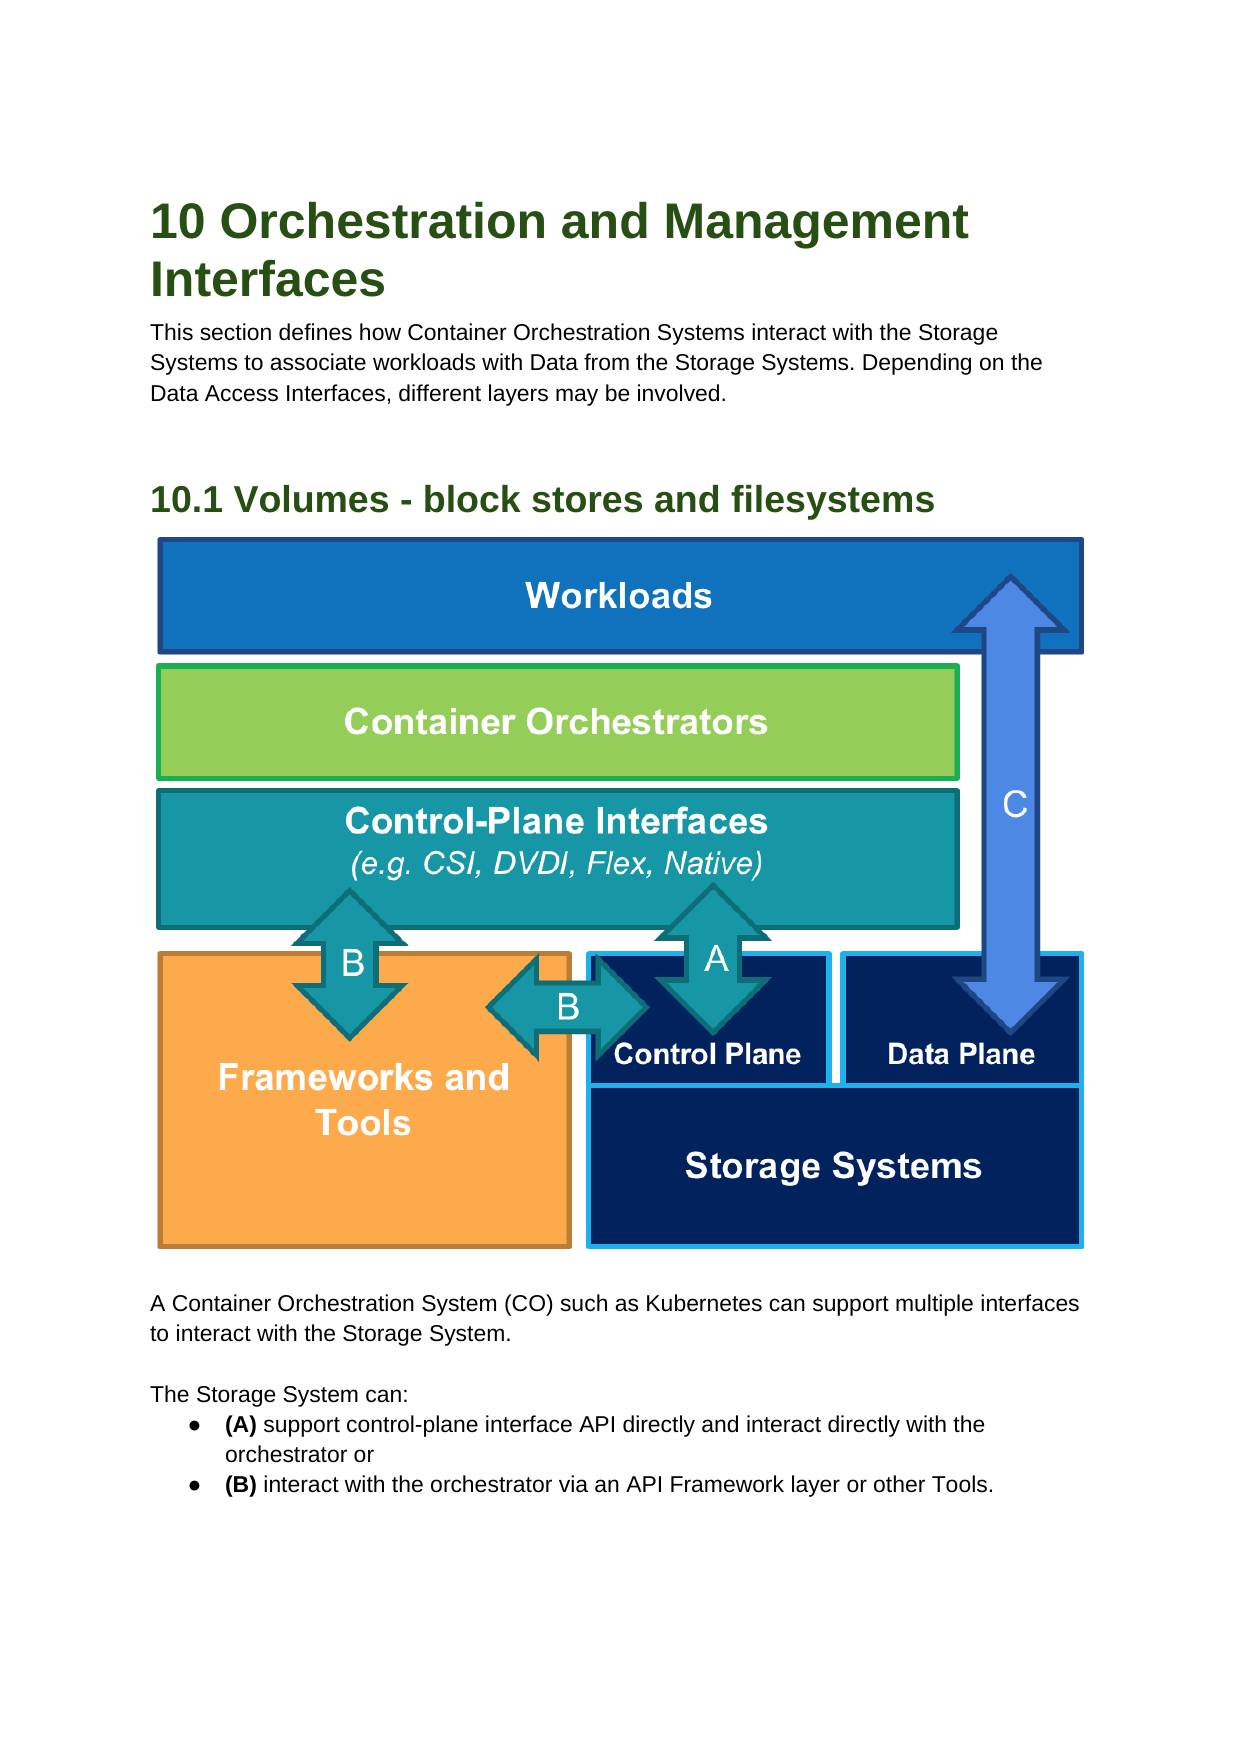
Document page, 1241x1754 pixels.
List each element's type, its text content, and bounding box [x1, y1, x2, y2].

subtitle 10 Orchestration and Management Interfaces [150, 192, 1090, 307]
text The Storage System can: [150, 1351, 1090, 1407]
text This section defines how Container Orchestration Systems interact with the Storage Systems to associate workloads with Data from the Storage Systems. Depending on the Data Access Interfaces, different layers may be involved. [150, 319, 1090, 406]
list (B) interact with the orchestrator via an API Framework layer or other Tools. [187, 1471, 1090, 1528]
subtitle 10.1 Volumes - block stores and filesystems [150, 477, 1090, 521]
picture [150, 533, 1091, 1256]
text A Container Orchestration System (CO) such as Kubernetes can support multiple interfaces to interact with the Storage System. [150, 1290, 1090, 1347]
list (A) support control-plane interface API directly and interact directly with the orchestrator or [187, 1411, 1090, 1467]
